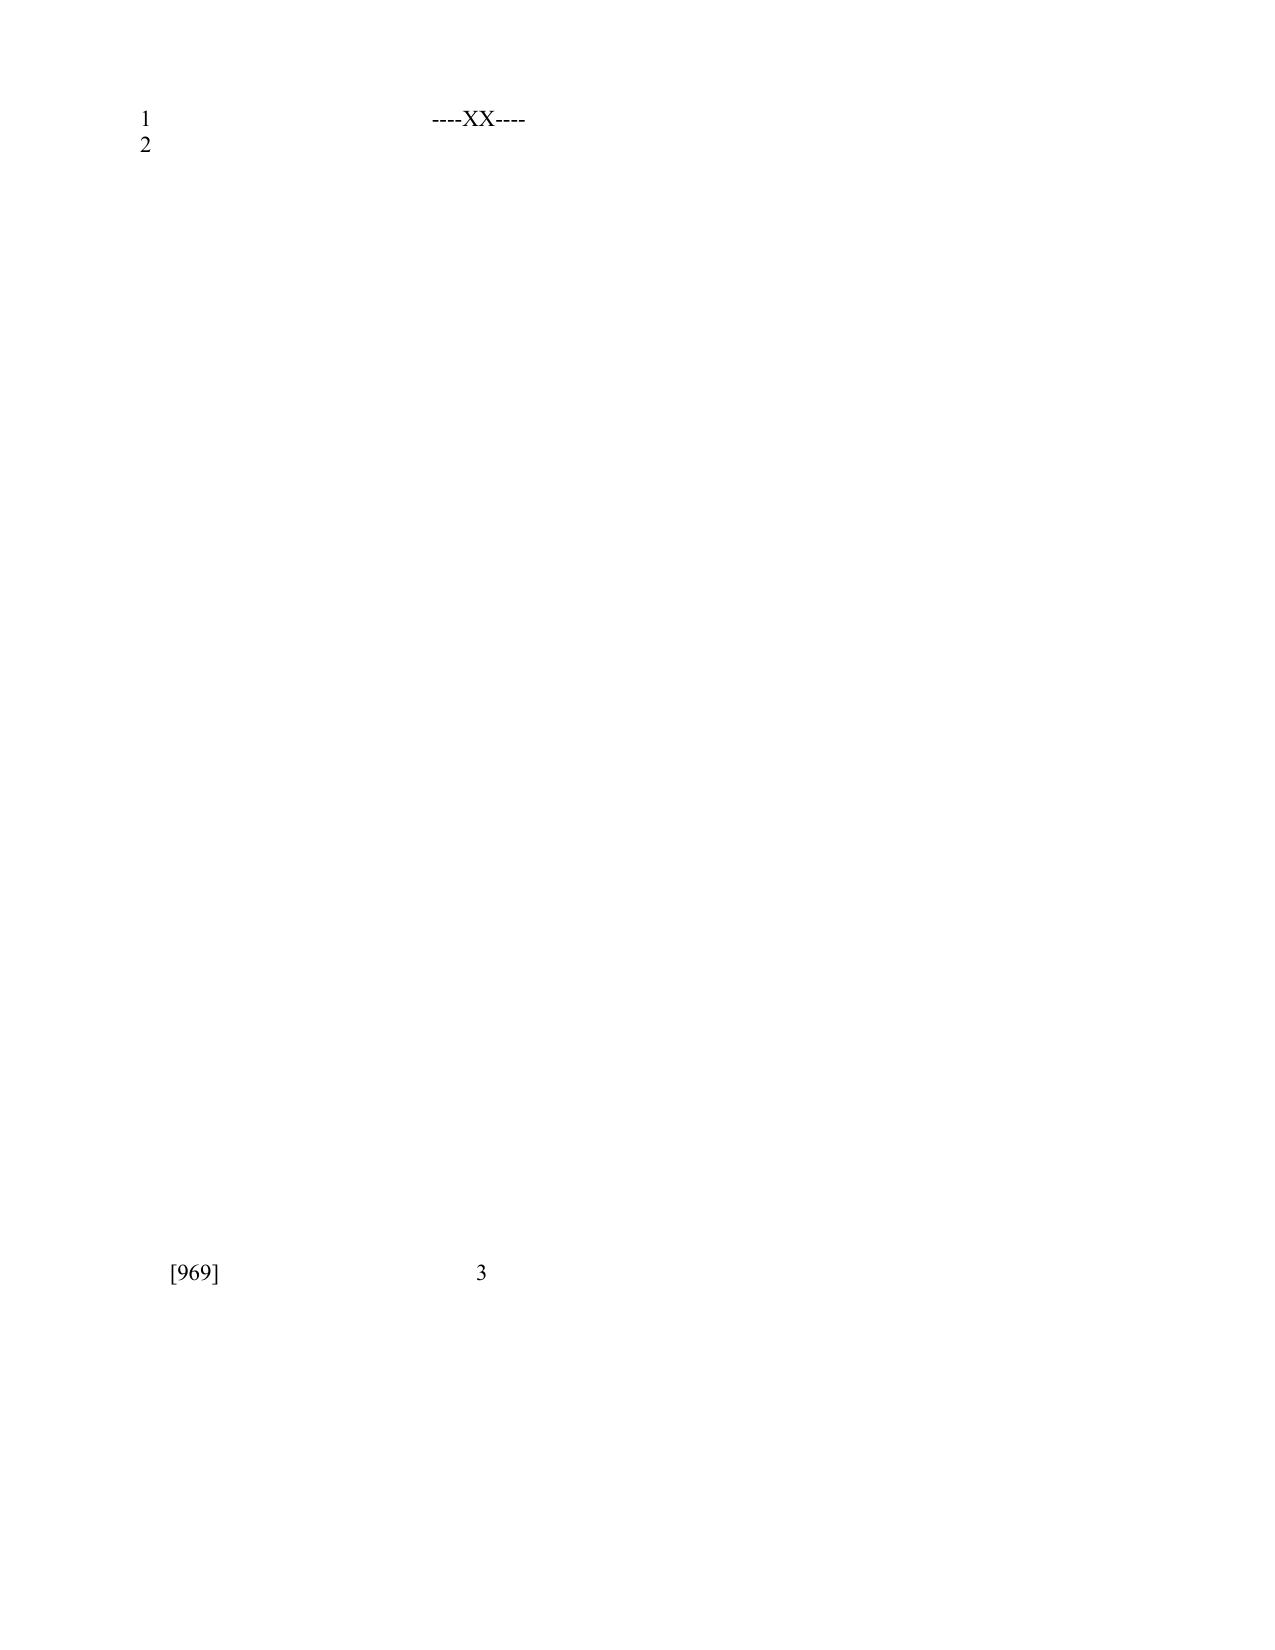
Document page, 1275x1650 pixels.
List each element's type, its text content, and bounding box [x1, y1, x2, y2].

text ----XX---- [169, 105, 787, 131]
